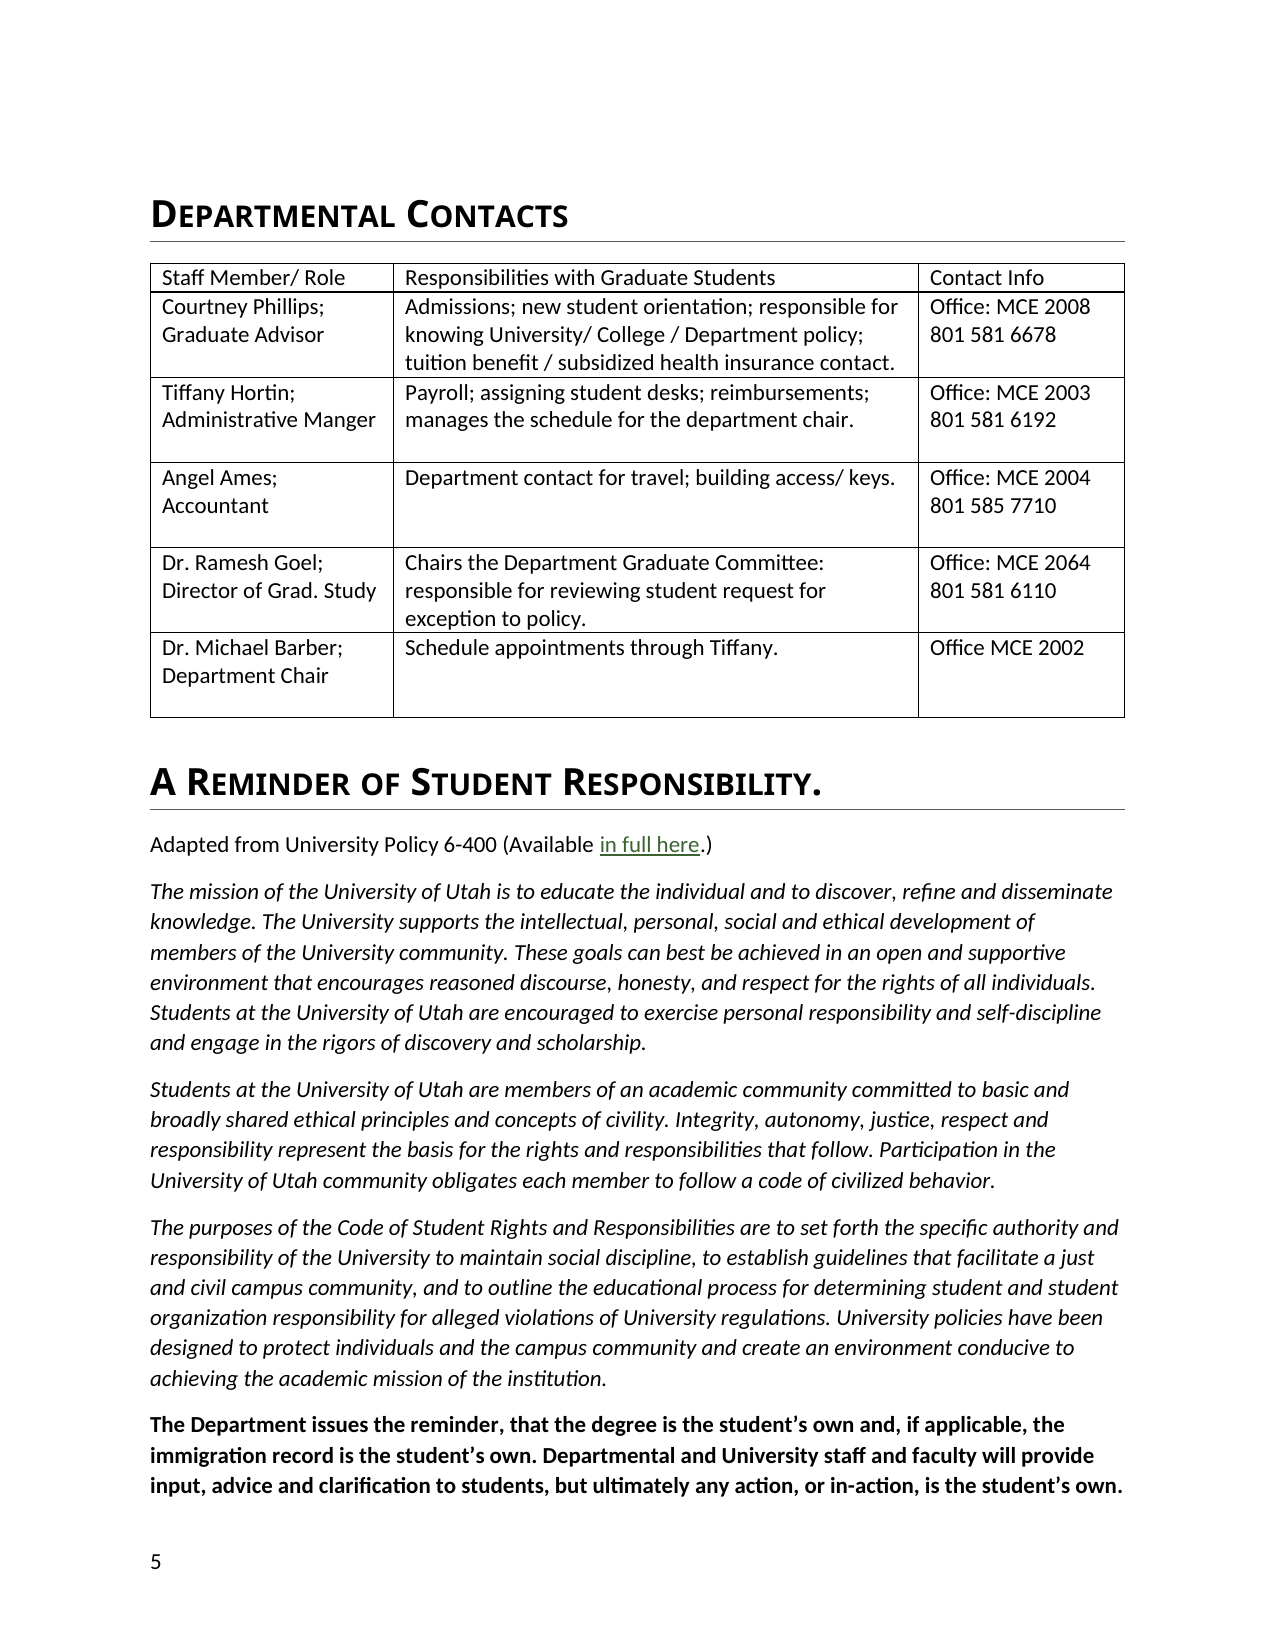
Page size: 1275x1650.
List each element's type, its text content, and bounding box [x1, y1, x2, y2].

table_cell Office: MCE 2004 801 585 7710 [919, 463, 1124, 547]
table_cell Tiffany Hortin; Administrative Manger [151, 378, 393, 462]
table_header Contact Info [919, 264, 1124, 291]
table_header Staff Member/ Role [151, 264, 393, 291]
table_cell Angel Ames; Accountant [151, 463, 393, 547]
table_cell Payroll; assigning student desks; reimbursements; manages the schedule for the department chair. [394, 378, 918, 462]
text The purposes of the Code of Student Rights and Responsibilities are to set forth the specific authority and responsibility of the University to maintain social discipline, to establish guidelines that facilitate a just and civil campus community, and to outline the educational process for determining student and student organization responsibility for alleged violations of University regulations. University policies have been designed to protect individuals and the campus community and create an environment conducive to achieving the academic mission of the institution. [150, 1213, 1125, 1392]
table_cell Courtney Phillips; Graduate Advisor [151, 293, 393, 377]
text The Department issues the reminder, that the degree is the student’s own and, if applicable, the immigration record is the student’s own. Departmental and University staff and faculty will provide input, advice and clarification to students, but ultimately any action, or in-action, is the student’s own. [150, 1411, 1125, 1499]
table_header Responsibilities with Graduate Students [394, 264, 918, 291]
table_cell Office: MCE 2008 801 581 6678 [919, 293, 1124, 377]
table_cell Dr. Ramesh Goel; Director of Grad. Study [151, 548, 393, 632]
text Adapted from University Policy 6-400 (Available in full here.) [150, 830, 1125, 858]
subtitle A Reminder of Student Responsibility. [150, 756, 1125, 809]
text The mission of the University of Utah is to educate the individual and to discover, refine and disseminate knowledge. The University supports the intellectual, personal, social and ethical development of members of the University community. These goals can best be achieved in an open and supportive environment that encourages reasoned discourse, honesty, and respect for the rights of all individuals. Students at the University of Utah are encouraged to exercise personal responsibility and self-discipline and engage in the rigors of discovery and scholarship. [150, 877, 1125, 1056]
table_cell Dr. Michael Barber; Department Chair [151, 633, 393, 717]
table_cell Office: MCE 2064 801 581 6110 [919, 548, 1124, 632]
table_cell Admissions; new student orientation; responsible for knowing University/ College / Department policy; tuition benefit / subsidized health insurance contact. [394, 293, 918, 377]
table_cell Chairs the Department Graduate Committee: responsible for reviewing student request for exception to policy. [394, 548, 918, 632]
text Students at the University of Utah are members of an academic community committed to basic and broadly shared ethical principles and concepts of civility. Integrity, autonomy, justice, respect and responsibility represent the basis for the rights and responsibilities that follow. Participation in the University of Utah community obligates each member to follow a code of civilized behavior. [150, 1075, 1125, 1194]
table_cell Office: MCE 2003 801 581 6192 [919, 378, 1124, 462]
table_cell Office MCE 2002 [919, 633, 1124, 717]
table_cell Schedule appointments through Tiffany. [394, 633, 918, 717]
table_cell Department contact for travel; building access/ keys. [394, 463, 918, 547]
subtitle Departmental Contacts [150, 187, 1125, 241]
